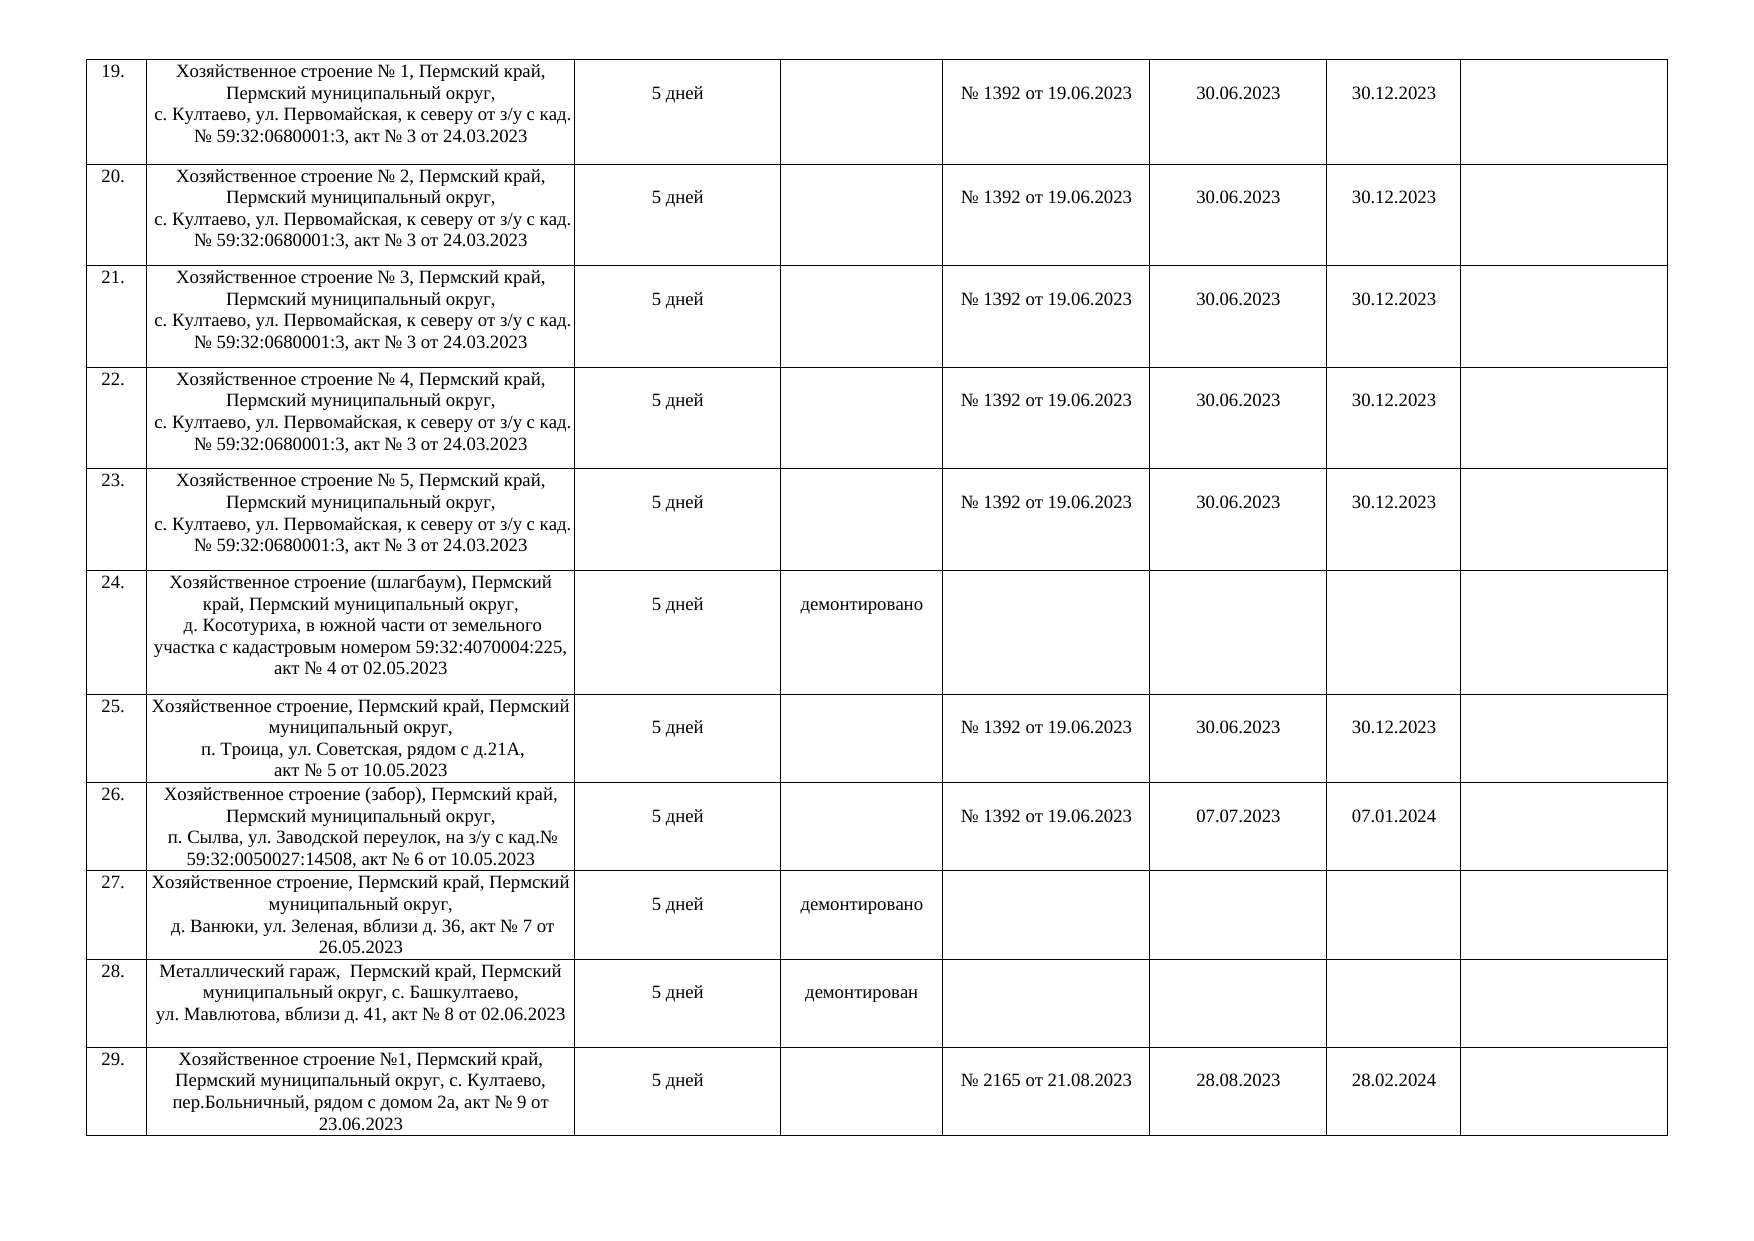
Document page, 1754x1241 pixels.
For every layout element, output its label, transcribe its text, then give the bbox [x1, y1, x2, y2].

table_cell 5 дней [575, 571, 780, 693]
table_cell Хозяйственное строение №1, Пермский край, Пермский муниципальный округ, с. Култаево, пер.Больничный, рядом с домом 2а, акт № 9 от 23.06.2023 [147, 1048, 574, 1135]
table_cell 5 дней [575, 165, 780, 265]
table_cell 30.12.2023 [1327, 60, 1460, 164]
table_cell Хозяйственное строение (забор), Пермский край, Пермский муниципальный округ, п. Сылва, ул. Заводской переулок, на з/у с кад.№ 59:32:0050027:14508, акт № 6 от 10.05.2023 [147, 783, 574, 870]
table_cell 30.06.2023 [1150, 695, 1326, 782]
table_cell 23. [87, 469, 146, 570]
table_cell Хозяйственное строение, Пермский край, Пермский муниципальный округ, д. Ванюки, ул. Зеленая, вблизи д. 36, акт № 7 от 26.05.2023 [147, 871, 574, 958]
table_cell [781, 783, 942, 870]
table_cell [1461, 783, 1667, 870]
table_cell 5 дней [575, 871, 780, 958]
table_cell 5 дней [575, 960, 780, 1047]
table_cell 30.12.2023 [1327, 469, 1460, 570]
table_cell Хозяйственное строение (шлагбаум), Пермский край, Пермский муниципальный округ, д. Косотуриха, в южной части от земельного участка с кадастровым номером 59:32:4070004:225, акт № 4 от 02.05.2023 [147, 571, 574, 693]
table_cell [1150, 871, 1326, 958]
table_cell 30.06.2023 [1150, 469, 1326, 570]
table_cell 5 дней [575, 469, 780, 570]
table_cell [943, 871, 1149, 958]
table_cell 28. [87, 960, 146, 1047]
table_cell 5 дней [575, 695, 780, 782]
table_cell [1327, 871, 1460, 958]
table_cell 29. [87, 1048, 146, 1135]
table_cell демонтирован [781, 960, 942, 1047]
table_cell 30.12.2023 [1327, 368, 1460, 468]
table_cell демонтировано [781, 571, 942, 693]
table_cell [1327, 960, 1460, 1047]
table_cell № 1392 от 19.06.2023 [943, 783, 1149, 870]
table_cell 30.06.2023 [1150, 266, 1326, 367]
table_cell 5 дней [575, 368, 780, 468]
table_cell [943, 571, 1149, 693]
table_cell [781, 368, 942, 468]
table_cell [1461, 266, 1667, 367]
table_cell 27. [87, 871, 146, 958]
table_cell Хозяйственное строение № 4, Пермский край, Пермский муниципальный округ, с. Култаево, ул. Первомайская, к северу от з/у с кад.№ 59:32:0680001:3, акт № 3 от 24.03.2023 [147, 368, 574, 468]
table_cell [943, 1048, 1149, 1135]
table_cell № 1392 от 19.06.2023 [943, 165, 1149, 265]
table_cell 25. [87, 695, 146, 782]
table_cell 19. [87, 60, 146, 164]
table_cell 30.12.2023 [1327, 695, 1460, 782]
table_cell [1461, 695, 1667, 782]
table_cell [1461, 165, 1667, 265]
table_cell № 1392 от 19.06.2023 [943, 266, 1149, 367]
table_cell [781, 469, 942, 570]
table_cell 5 дней [575, 266, 780, 367]
table_cell 30.06.2023 [1150, 60, 1326, 164]
table_cell 5 дней [575, 783, 780, 870]
table_cell 26. [87, 783, 146, 870]
table_cell [1461, 469, 1667, 570]
table_cell [1150, 571, 1326, 693]
table_cell 30.12.2023 [1327, 266, 1460, 367]
table_cell [1150, 960, 1326, 1047]
table_cell демонтировано [781, 871, 942, 958]
table_cell 30.06.2023 [1150, 368, 1326, 468]
table_cell [1461, 1048, 1667, 1135]
table_cell № 1392 от 19.06.2023 [943, 60, 1149, 164]
table_cell [1461, 960, 1667, 1047]
table_cell [1461, 571, 1667, 693]
table_cell [781, 1048, 942, 1135]
table_cell [1461, 368, 1667, 468]
table_cell [1327, 571, 1460, 693]
table_cell [1461, 60, 1667, 164]
table_cell № 1392 от 19.06.2023 [943, 368, 1149, 468]
table_cell [781, 695, 942, 782]
table_cell 28.02.2024 [1327, 1048, 1460, 1135]
table_cell 21. [87, 266, 146, 367]
table_cell [781, 165, 942, 265]
table_cell 20. [87, 165, 146, 265]
table_cell Хозяйственное строение № 2, Пермский край, Пермский муниципальный округ, с. Култаево, ул. Первомайская, к северу от з/у с кад.№ 59:32:0680001:3, акт № 3 от 24.03.2023 [147, 165, 574, 265]
table_cell № 1392 от 19.06.2023 [943, 469, 1149, 570]
table_cell 07.01.2024 [1327, 783, 1460, 870]
table_cell Хозяйственное строение № 3, Пермский край, Пермский муниципальный округ, с. Култаево, ул. Первомайская, к северу от з/у с кад.№ 59:32:0680001:3, акт № 3 от 24.03.2023 [147, 266, 574, 367]
table_cell 24. [87, 571, 146, 693]
table_cell Хозяйственное строение № 1, Пермский край, Пермский муниципальный округ, с. Култаево, ул. Первомайская, к северу от з/у с кад.№ 59:32:0680001:3, акт № 3 от 24.03.2023 [147, 60, 574, 164]
table_cell 30.06.2023 [1150, 165, 1326, 265]
table_cell Хозяйственное строение, Пермский край, Пермский муниципальный округ, п. Троица, ул. Советская, рядом с д.21А, акт № 5 от 10.05.2023 [147, 695, 574, 782]
table_cell Металлический гараж, Пермский край, Пермский муниципальный округ, с. Башкултаево, ул. Мавлютова, вблизи д. 41, акт № 8 от 02.06.2023 [147, 960, 574, 1047]
table_cell [943, 960, 1149, 1047]
table_cell 5 дней [575, 1048, 780, 1135]
table_cell [781, 266, 942, 367]
table_cell [1461, 871, 1667, 958]
table_cell Хозяйственное строение № 5, Пермский край, Пермский муниципальный округ, с. Култаево, ул. Первомайская, к северу от з/у с кад.№ 59:32:0680001:3, акт № 3 от 24.03.2023 [147, 469, 574, 570]
table_cell 28.08.2023 [1150, 1048, 1326, 1135]
table_cell № 1392 от 19.06.2023 [943, 695, 1149, 782]
table_cell 30.12.2023 [1327, 165, 1460, 265]
table_cell 07.07.2023 [1150, 783, 1326, 870]
table_cell [781, 60, 942, 164]
table_cell 5 дней [575, 60, 780, 164]
table_cell 22. [87, 368, 146, 468]
